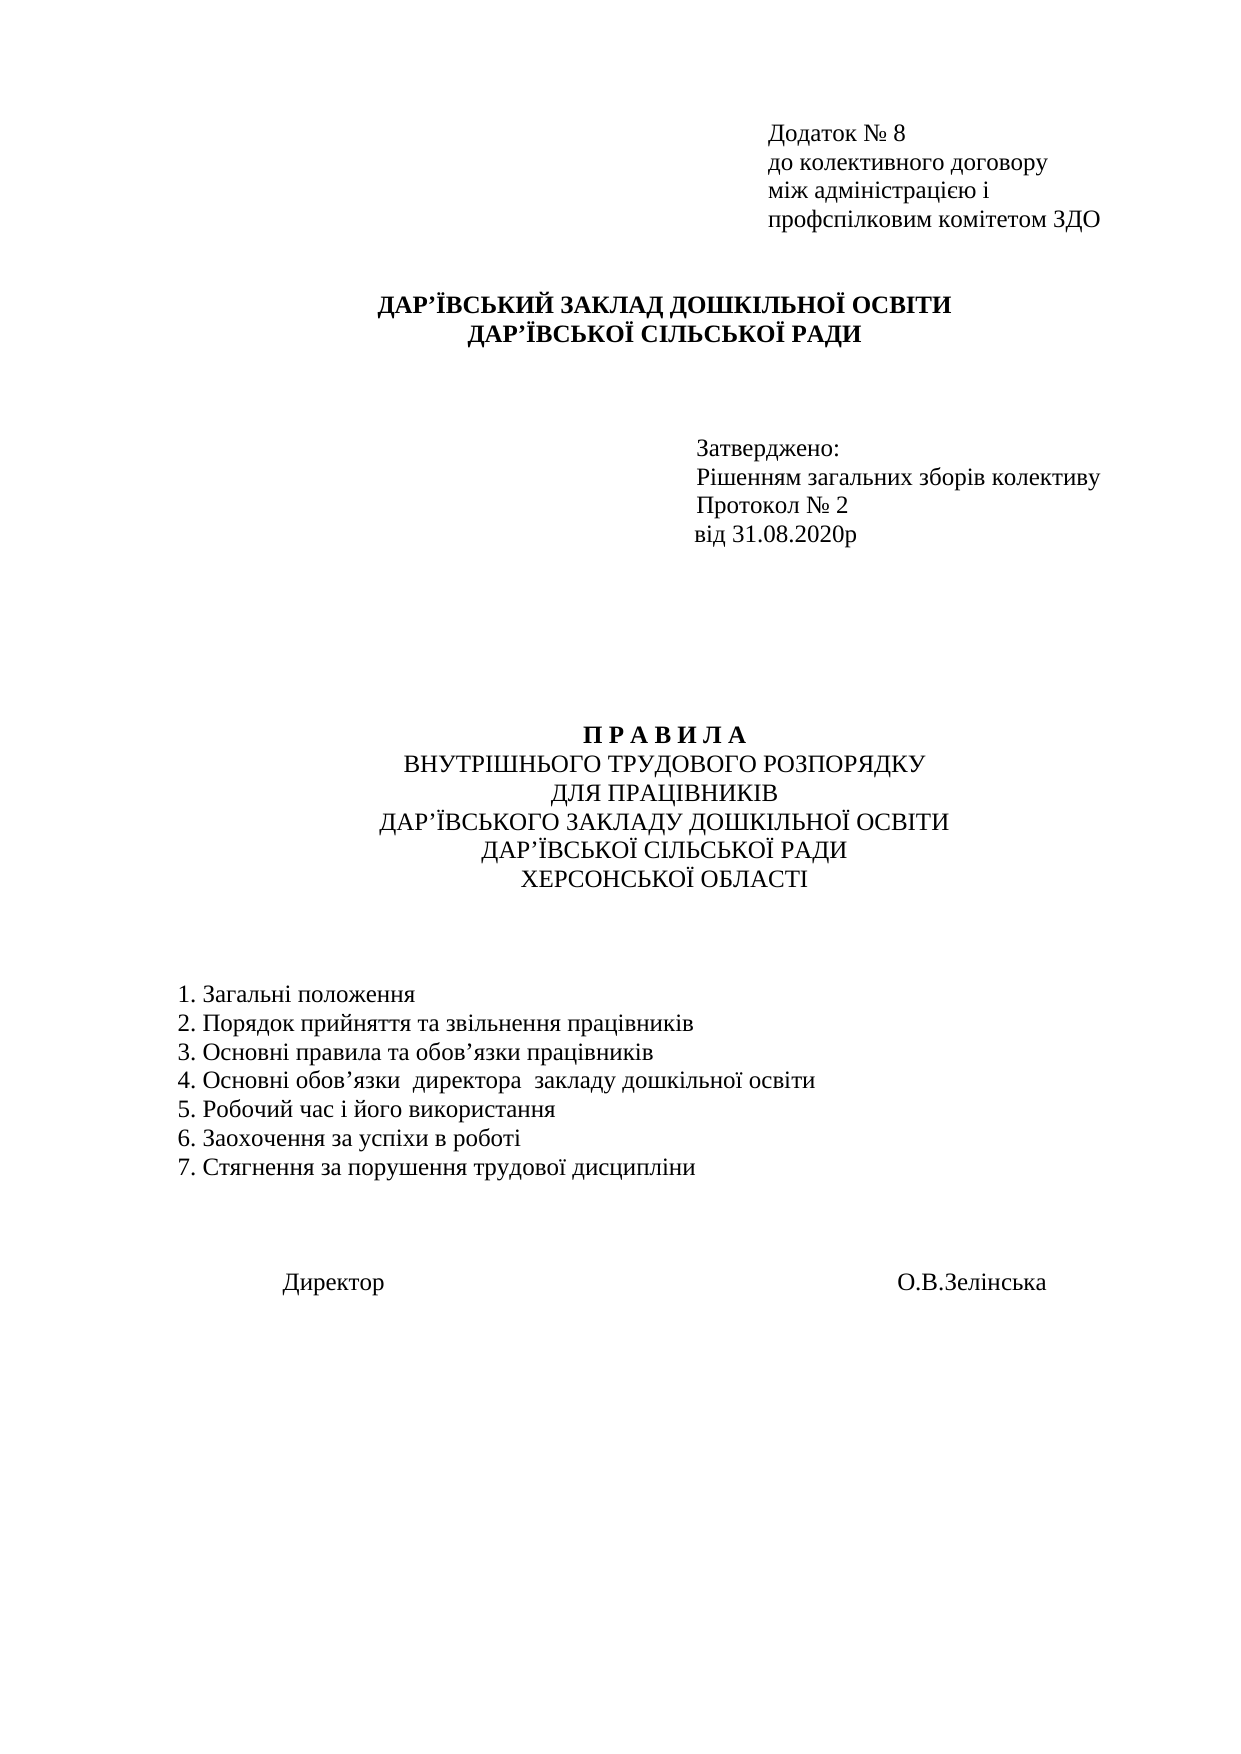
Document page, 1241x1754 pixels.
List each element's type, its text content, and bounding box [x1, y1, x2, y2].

text 5. Робочий час і його використання [177, 1094, 1152, 1123]
text 3. Основні правила та обов’язки працівників [177, 1037, 1152, 1065]
text профспілковим комітетом ЗДО [768, 204, 1152, 233]
text ДАР’ЇВСЬКОГО ЗАКЛАДУ ДОШКІЛЬНОЇ ОСВІТИ [177, 807, 1152, 835]
text 6. Заохочення за успіхи в роботі [177, 1123, 1152, 1152]
text до колективного договору [768, 147, 1152, 176]
text ДАР’ЇВСЬКИЙ ЗАКЛАД ДОШКІЛЬНОЇ ОСВІТИ [177, 290, 1152, 319]
text між адміністрацією і [768, 176, 1152, 204]
text Затверджено: [177, 433, 1152, 462]
text ВНУТРІШНЬОГО ТРУДОВОГО РОЗПОРЯДКУ [177, 749, 1152, 778]
text Додаток № 8 [768, 118, 1152, 147]
text ДАР’ЇВСЬКОЇ СІЛЬСЬКОЇ РАДИ [177, 835, 1152, 864]
text ДАР’ЇВСЬКОЇ СІЛЬСЬКОЇ РАДИ [177, 319, 1152, 347]
text Рішенням загальних зборів колективу [177, 462, 1152, 490]
text від 31.08.2020р [177, 519, 1152, 548]
text ХЕРСОНСЬКОЇ ОБЛАСТІ [177, 864, 1152, 893]
text Протокол № 2 [177, 490, 1152, 519]
text 7. Стягнення за порушення трудової дисципліни [177, 1152, 1152, 1180]
text 1. Загальні положення [177, 979, 1152, 1008]
text Директор О.В.Зелінська [177, 1267, 1152, 1295]
text П Р А В И Л А [177, 720, 1152, 749]
text 4. Основні обов’язки директора закладу дошкільної освіти [177, 1065, 1152, 1094]
text ДЛЯ ПРАЦІВНИКІВ [177, 778, 1152, 807]
text 2. Порядок прийняття та звільнення працівників [177, 1008, 1152, 1037]
